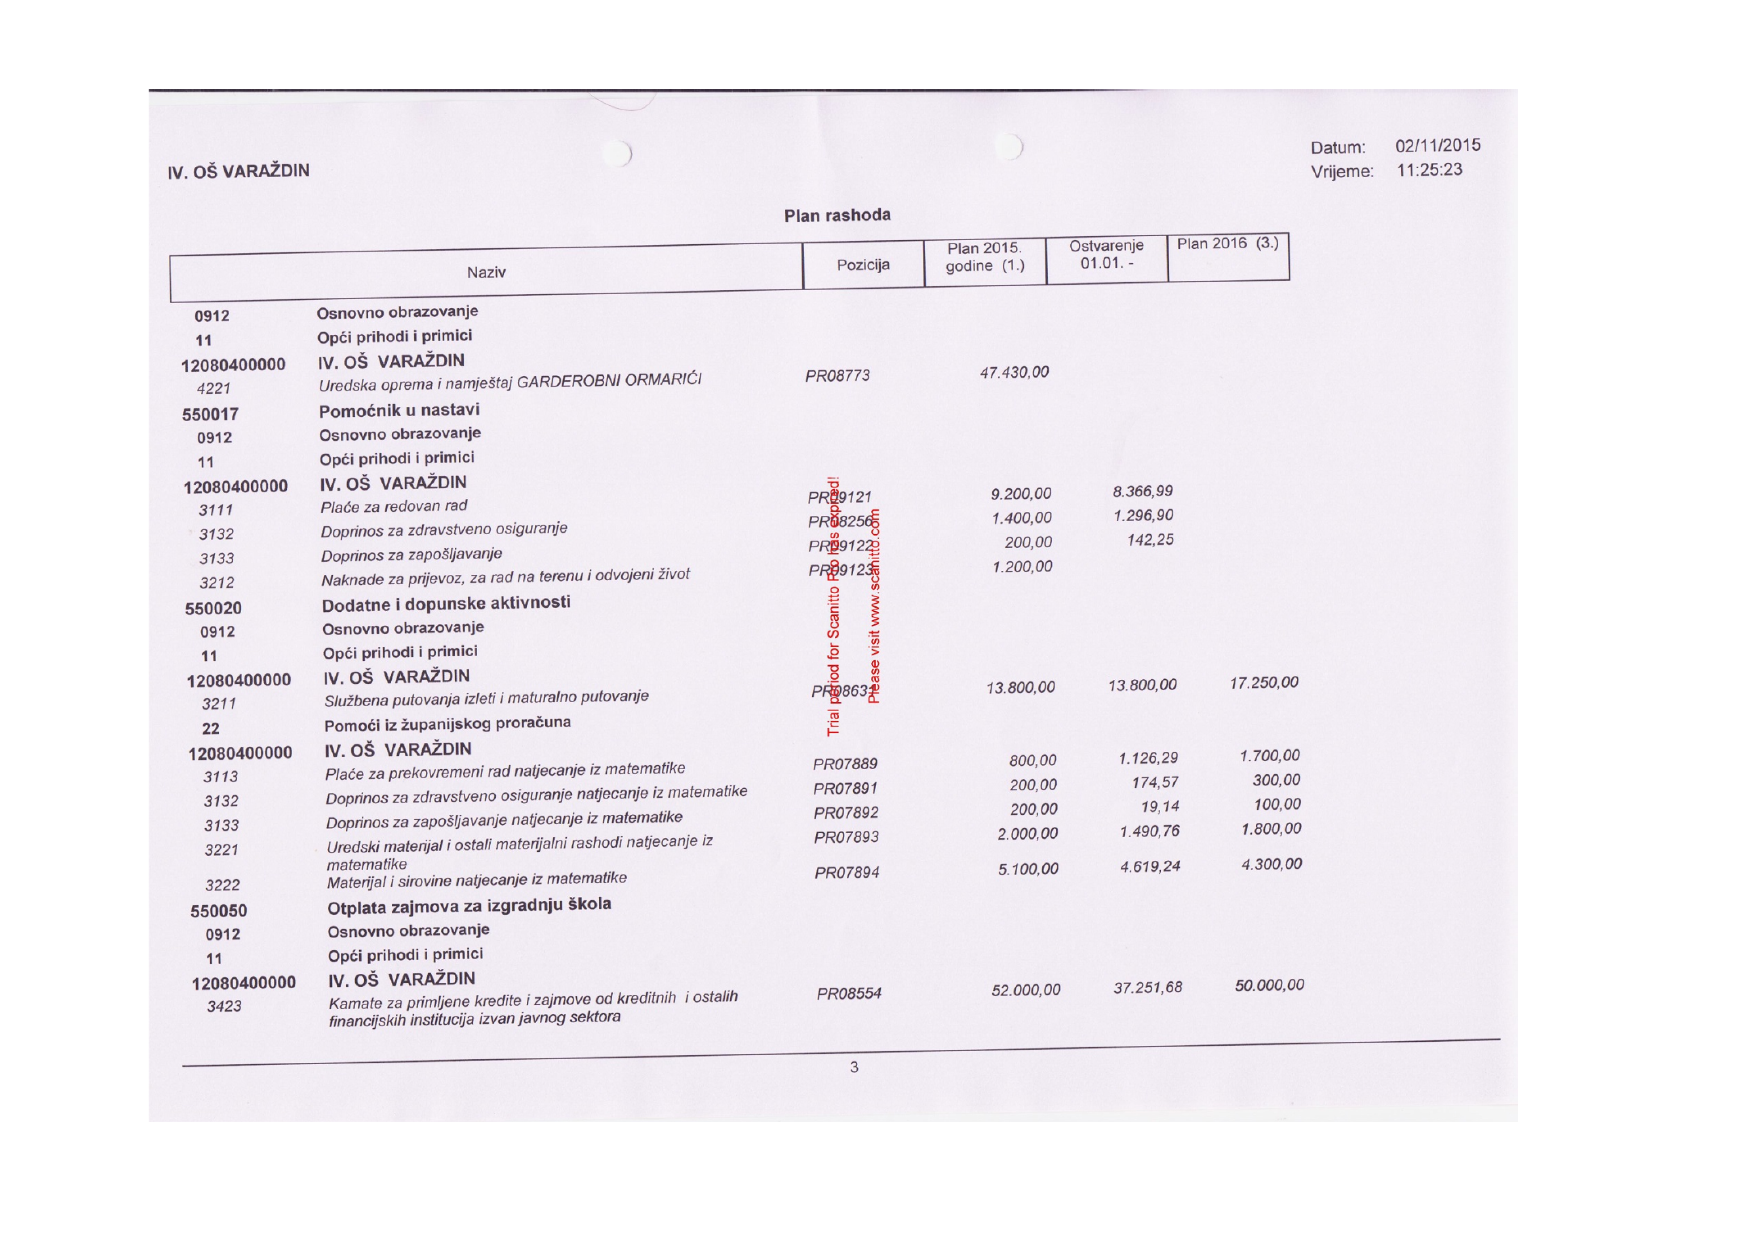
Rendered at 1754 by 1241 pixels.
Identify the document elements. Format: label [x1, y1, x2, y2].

picture [150, 90, 1516, 1122]
